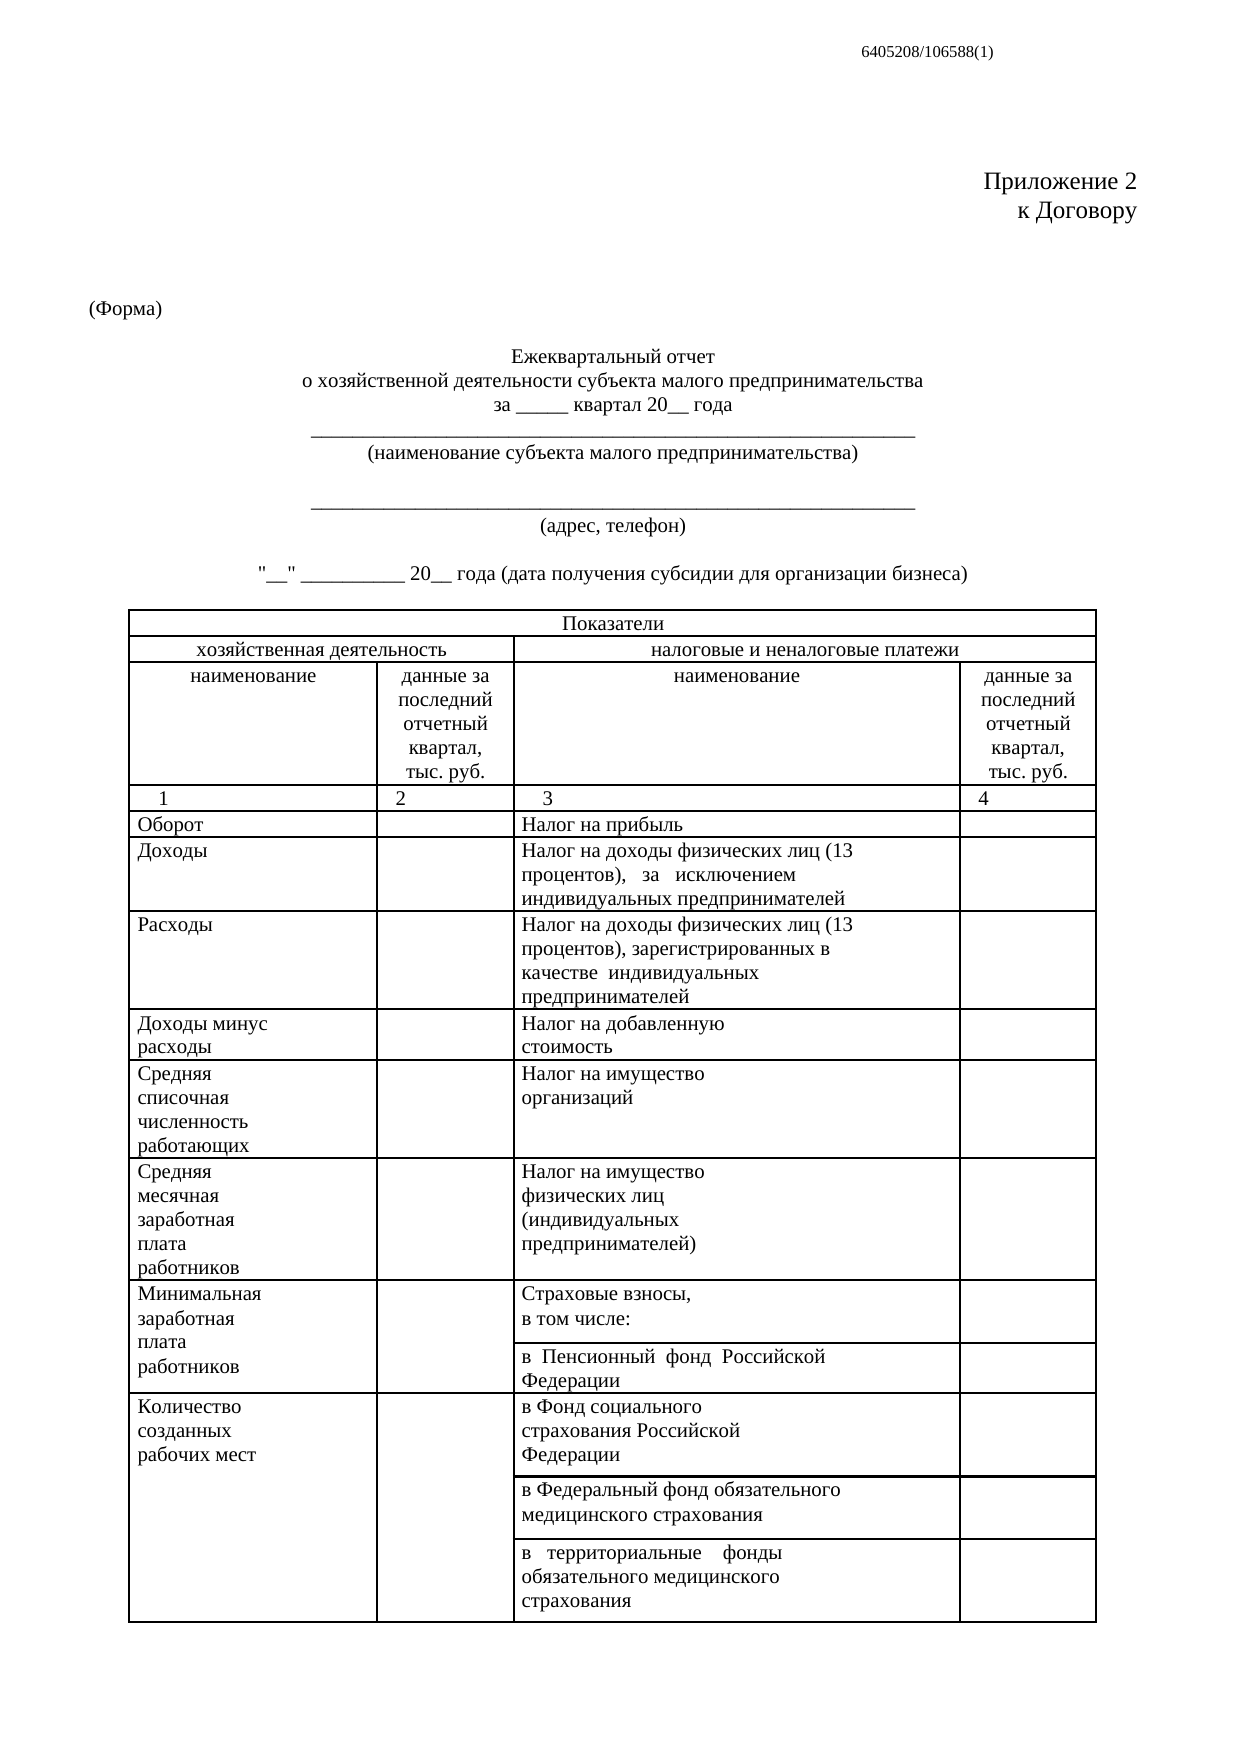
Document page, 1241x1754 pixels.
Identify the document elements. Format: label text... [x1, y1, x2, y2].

text к Договору [88, 195, 1137, 224]
table_cell Страховые взносы, в том числе: [515, 1281, 959, 1342]
table_cell [378, 1281, 513, 1392]
table_cell [961, 812, 1095, 836]
table_cell в Пенсионный фонд Российской Федерации [515, 1344, 959, 1392]
table_cell 2 [378, 786, 513, 809]
text (наименование субъекта малого предпринимательства) [88, 440, 1137, 464]
table_cell [961, 838, 1095, 910]
table_cell [378, 812, 513, 836]
table_cell [961, 1159, 1095, 1279]
table_cell наименование [130, 663, 376, 783]
table_cell Налог на прибыль [515, 812, 959, 836]
table_cell [961, 1478, 1095, 1538]
table_cell Доходы минус расходы [130, 1010, 376, 1058]
table_cell [961, 1281, 1095, 1342]
table_cell [961, 1010, 1095, 1058]
table_cell [378, 912, 513, 1008]
text __________________________________________________________ [88, 416, 1137, 440]
table_cell [378, 1159, 513, 1279]
table_cell Налог на доходы физических лиц (13 процентов), за исключением индивидуальных предпринимателей [515, 838, 959, 910]
table_cell Доходы [130, 838, 376, 910]
table_cell Количество созданных рабочих мест [130, 1394, 376, 1621]
table_cell [961, 912, 1095, 1008]
table_cell в территориальные фонды обязательного медицинского страхования [515, 1540, 959, 1621]
table_cell данные за последний отчетный квартал, тыс. руб. [378, 663, 513, 783]
table_cell [378, 838, 513, 910]
text Приложение 2 [88, 166, 1137, 195]
table_cell [378, 1394, 513, 1621]
table_cell наименование [515, 663, 959, 783]
text (адрес, телефон) [88, 512, 1137, 537]
text (Форма) [88, 296, 1137, 320]
table_cell Налог на доходы физических лиц (13 процентов), зарегистрированных в качестве индивидуальных предпринимателей [515, 912, 959, 1008]
table_cell данные за последний отчетный квартал, тыс. руб. [961, 663, 1095, 783]
text Ежеквартальный отчет [88, 344, 1137, 368]
table_cell налоговые и неналоговые платежи [515, 637, 1095, 661]
table_cell [961, 1061, 1095, 1157]
table_cell Оборот [130, 812, 376, 836]
text о хозяйственной деятельности субъекта малого предпринимательства [88, 368, 1137, 392]
table_cell 1 [130, 786, 376, 809]
table_cell Налог на имущество организаций [515, 1061, 959, 1157]
text __________________________________________________________ [88, 488, 1137, 512]
table_cell Средняя месячная заработная плата работников [130, 1159, 376, 1279]
table_cell 3 [515, 786, 959, 809]
table_cell Расходы [130, 912, 376, 1008]
table_cell [378, 1061, 513, 1157]
table_cell Средняя списочная численность работающих [130, 1061, 376, 1157]
table_cell [961, 1394, 1095, 1475]
table_cell Налог на имущество физических лиц (индивидуальных предпринимателей) [515, 1159, 959, 1279]
table_cell Налог на добавленную стоимость [515, 1010, 959, 1058]
text за _____ квартал 20__ года [88, 392, 1137, 416]
table_cell [961, 1540, 1095, 1621]
table_header Показатели [130, 611, 1095, 635]
table_cell в Фонд социального страхования Российской Федерации [515, 1394, 959, 1475]
table_cell Минимальная заработная плата работников [130, 1281, 376, 1392]
text "__" __________ 20__ года (дата получения субсидии для организации бизнеса) [88, 561, 1137, 585]
table_cell в Федеральный фонд обязательного медицинского страхования [515, 1478, 959, 1538]
table_cell [961, 1344, 1095, 1392]
table_cell хозяйственная деятельность [130, 637, 513, 661]
table_cell 4 [961, 786, 1095, 809]
table_cell [378, 1010, 513, 1058]
